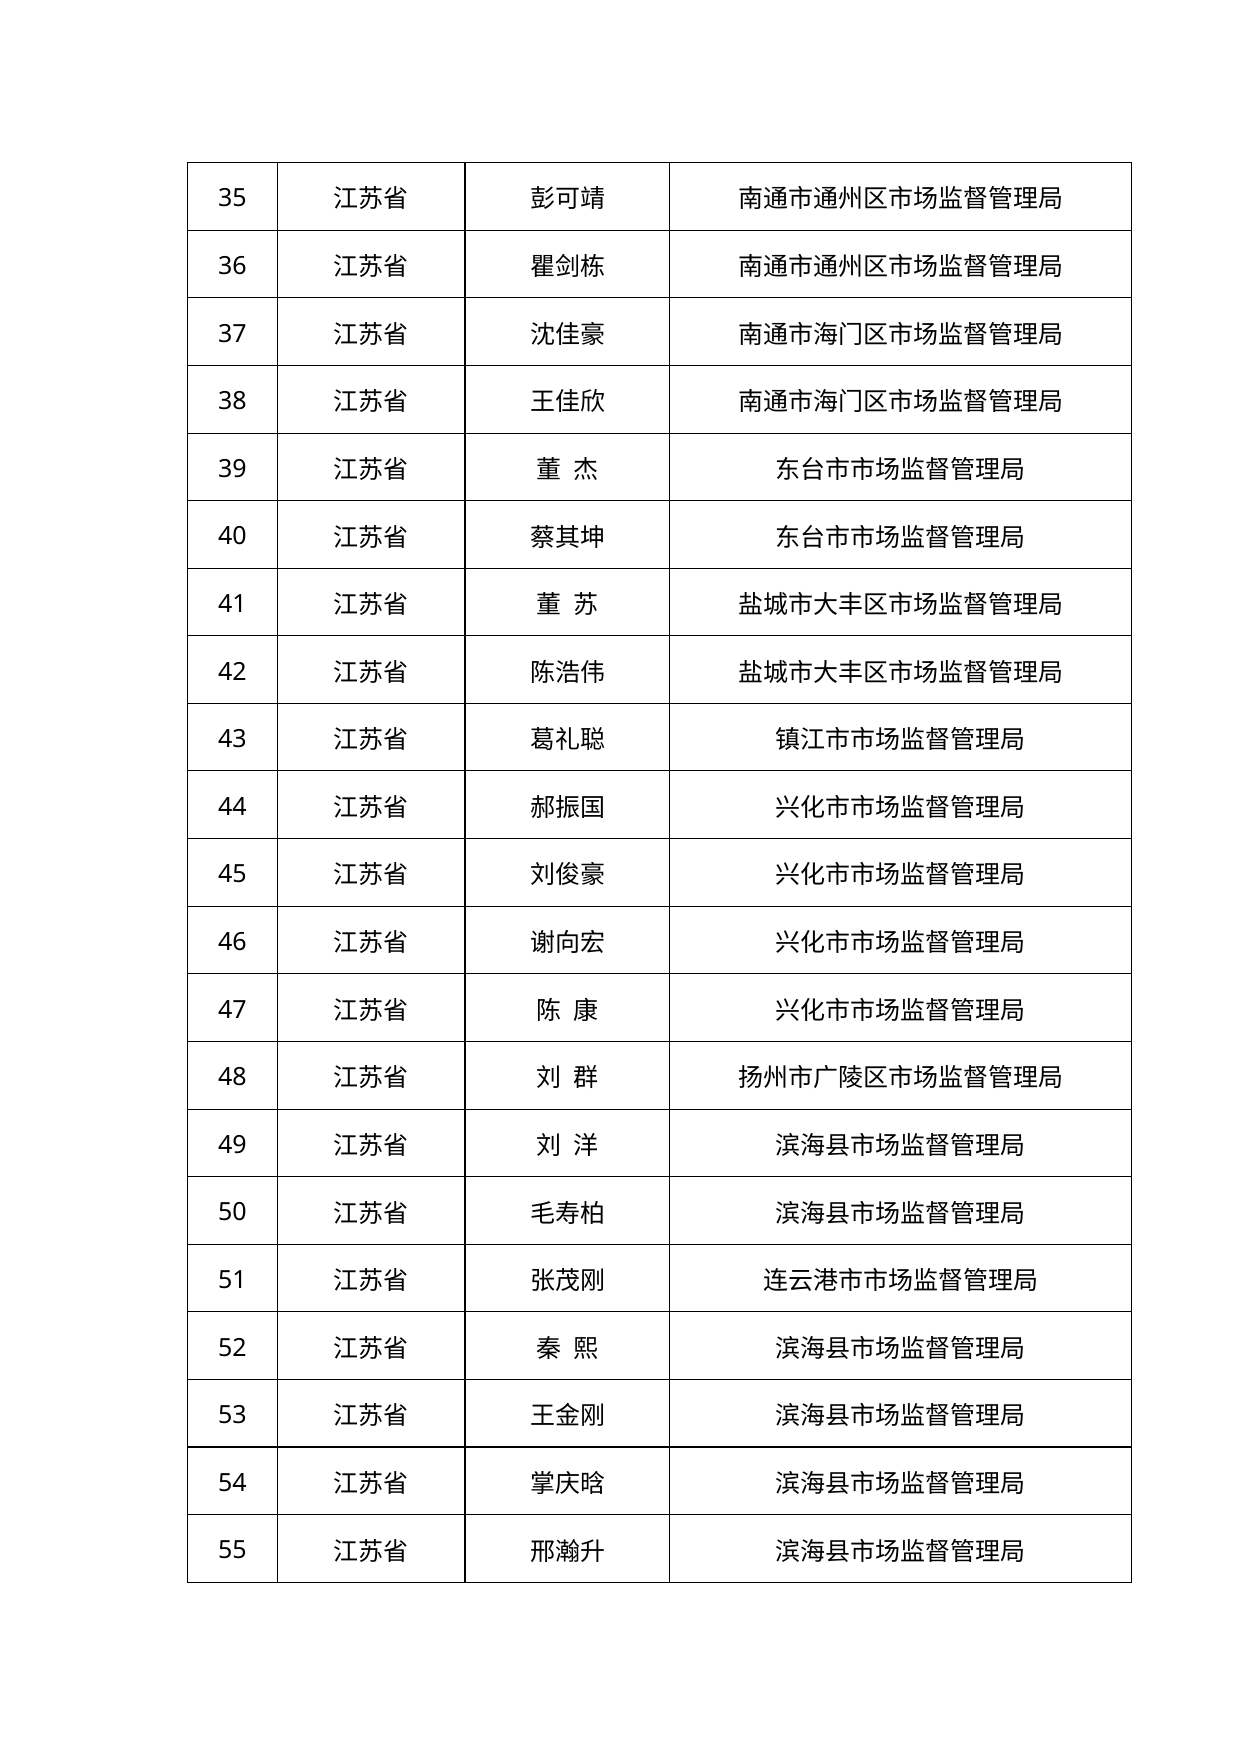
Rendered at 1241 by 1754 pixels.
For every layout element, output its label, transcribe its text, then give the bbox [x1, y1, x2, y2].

table_cell 53 [188, 1380, 277, 1446]
table_cell 51 [188, 1245, 277, 1311]
table_cell 掌庆晗 [466, 1448, 669, 1514]
table_cell 江苏省 [278, 1312, 464, 1379]
table_cell 江苏省 [278, 1110, 464, 1176]
table_cell 郝振国 [466, 771, 669, 838]
table_cell 江苏省 [278, 1245, 464, 1311]
table_cell 扬州市广陵区市场监督管理局 [670, 1042, 1131, 1108]
table_cell 南通市海门区市场监督管理局 [670, 298, 1131, 365]
table_cell 刘俊豪 [466, 839, 669, 906]
table_cell 瞿剑栋 [466, 231, 669, 297]
table_cell 东台市市场监督管理局 [670, 501, 1131, 568]
table_cell 江苏省 [278, 298, 464, 365]
table_cell 滨海县市场监督管理局 [670, 1380, 1131, 1446]
table_cell 盐城市大丰区市场监督管理局 [670, 636, 1131, 703]
table_cell 40 [188, 501, 277, 568]
table_cell 葛礼聪 [466, 704, 669, 770]
table_cell 55 [188, 1515, 277, 1582]
table_cell 陈 康 [466, 974, 669, 1041]
table_cell 陈浩伟 [466, 636, 669, 703]
table_cell 42 [188, 636, 277, 703]
table_cell 江苏省 [278, 434, 464, 500]
table_cell 江苏省 [278, 907, 464, 973]
table_cell 东台市市场监督管理局 [670, 434, 1131, 500]
table_cell 江苏省 [278, 1042, 464, 1108]
table_cell 盐城市大丰区市场监督管理局 [670, 569, 1131, 635]
table_cell 江苏省 [278, 636, 464, 703]
table_cell 江苏省 [278, 1177, 464, 1244]
table_cell 董 杰 [466, 434, 669, 500]
table_cell 沈佳豪 [466, 298, 669, 365]
table_cell 兴化市市场监督管理局 [670, 907, 1131, 973]
table_cell 刘 洋 [466, 1110, 669, 1176]
table_cell 镇江市市场监督管理局 [670, 704, 1131, 770]
table_cell 兴化市市场监督管理局 [670, 974, 1131, 1041]
table_cell 36 [188, 231, 277, 297]
table_cell 滨海县市场监督管理局 [670, 1448, 1131, 1514]
table_cell 50 [188, 1177, 277, 1244]
table_cell 秦 熙 [466, 1312, 669, 1379]
table_cell 南通市海门区市场监督管理局 [670, 366, 1131, 432]
table_cell 江苏省 [278, 366, 464, 432]
table_cell 江苏省 [278, 231, 464, 297]
table_cell 38 [188, 366, 277, 432]
table_cell 董 苏 [466, 569, 669, 635]
table_cell 44 [188, 771, 277, 838]
table_cell 江苏省 [278, 1515, 464, 1582]
table_cell 江苏省 [278, 501, 464, 568]
table_cell 蔡其坤 [466, 501, 669, 568]
table_cell 江苏省 [278, 163, 464, 229]
table_cell 南通市通州区市场监督管理局 [670, 163, 1131, 229]
table_cell 48 [188, 1042, 277, 1108]
table_cell 江苏省 [278, 569, 464, 635]
table_cell 45 [188, 839, 277, 906]
table_cell 王金刚 [466, 1380, 669, 1446]
table_cell 江苏省 [278, 704, 464, 770]
table_cell 江苏省 [278, 1448, 464, 1514]
table_cell 刘 群 [466, 1042, 669, 1108]
table_cell 毛寿柏 [466, 1177, 669, 1244]
table_cell 连云港市市场监督管理局 [670, 1245, 1131, 1311]
table_cell 兴化市市场监督管理局 [670, 839, 1131, 906]
table_cell 南通市通州区市场监督管理局 [670, 231, 1131, 297]
table_cell 滨海县市场监督管理局 [670, 1177, 1131, 1244]
table_cell 江苏省 [278, 839, 464, 906]
table_cell 47 [188, 974, 277, 1041]
table_cell 39 [188, 434, 277, 500]
table_cell 江苏省 [278, 974, 464, 1041]
table_cell 谢向宏 [466, 907, 669, 973]
table_cell 滨海县市场监督管理局 [670, 1110, 1131, 1176]
table_cell 张茂刚 [466, 1245, 669, 1311]
table_cell 江苏省 [278, 771, 464, 838]
table_cell 43 [188, 704, 277, 770]
table_cell 彭可靖 [466, 163, 669, 229]
table_cell 49 [188, 1110, 277, 1176]
table_cell 王佳欣 [466, 366, 669, 432]
table_cell 54 [188, 1448, 277, 1514]
table_cell 邢瀚升 [466, 1515, 669, 1582]
table_cell 兴化市市场监督管理局 [670, 771, 1131, 838]
table_cell 46 [188, 907, 277, 973]
table_cell 滨海县市场监督管理局 [670, 1515, 1131, 1582]
table_cell 37 [188, 298, 277, 365]
table_cell 41 [188, 569, 277, 635]
table_cell 35 [188, 163, 277, 229]
table_cell 滨海县市场监督管理局 [670, 1312, 1131, 1379]
table_cell 江苏省 [278, 1380, 464, 1446]
table_cell 52 [188, 1312, 277, 1379]
